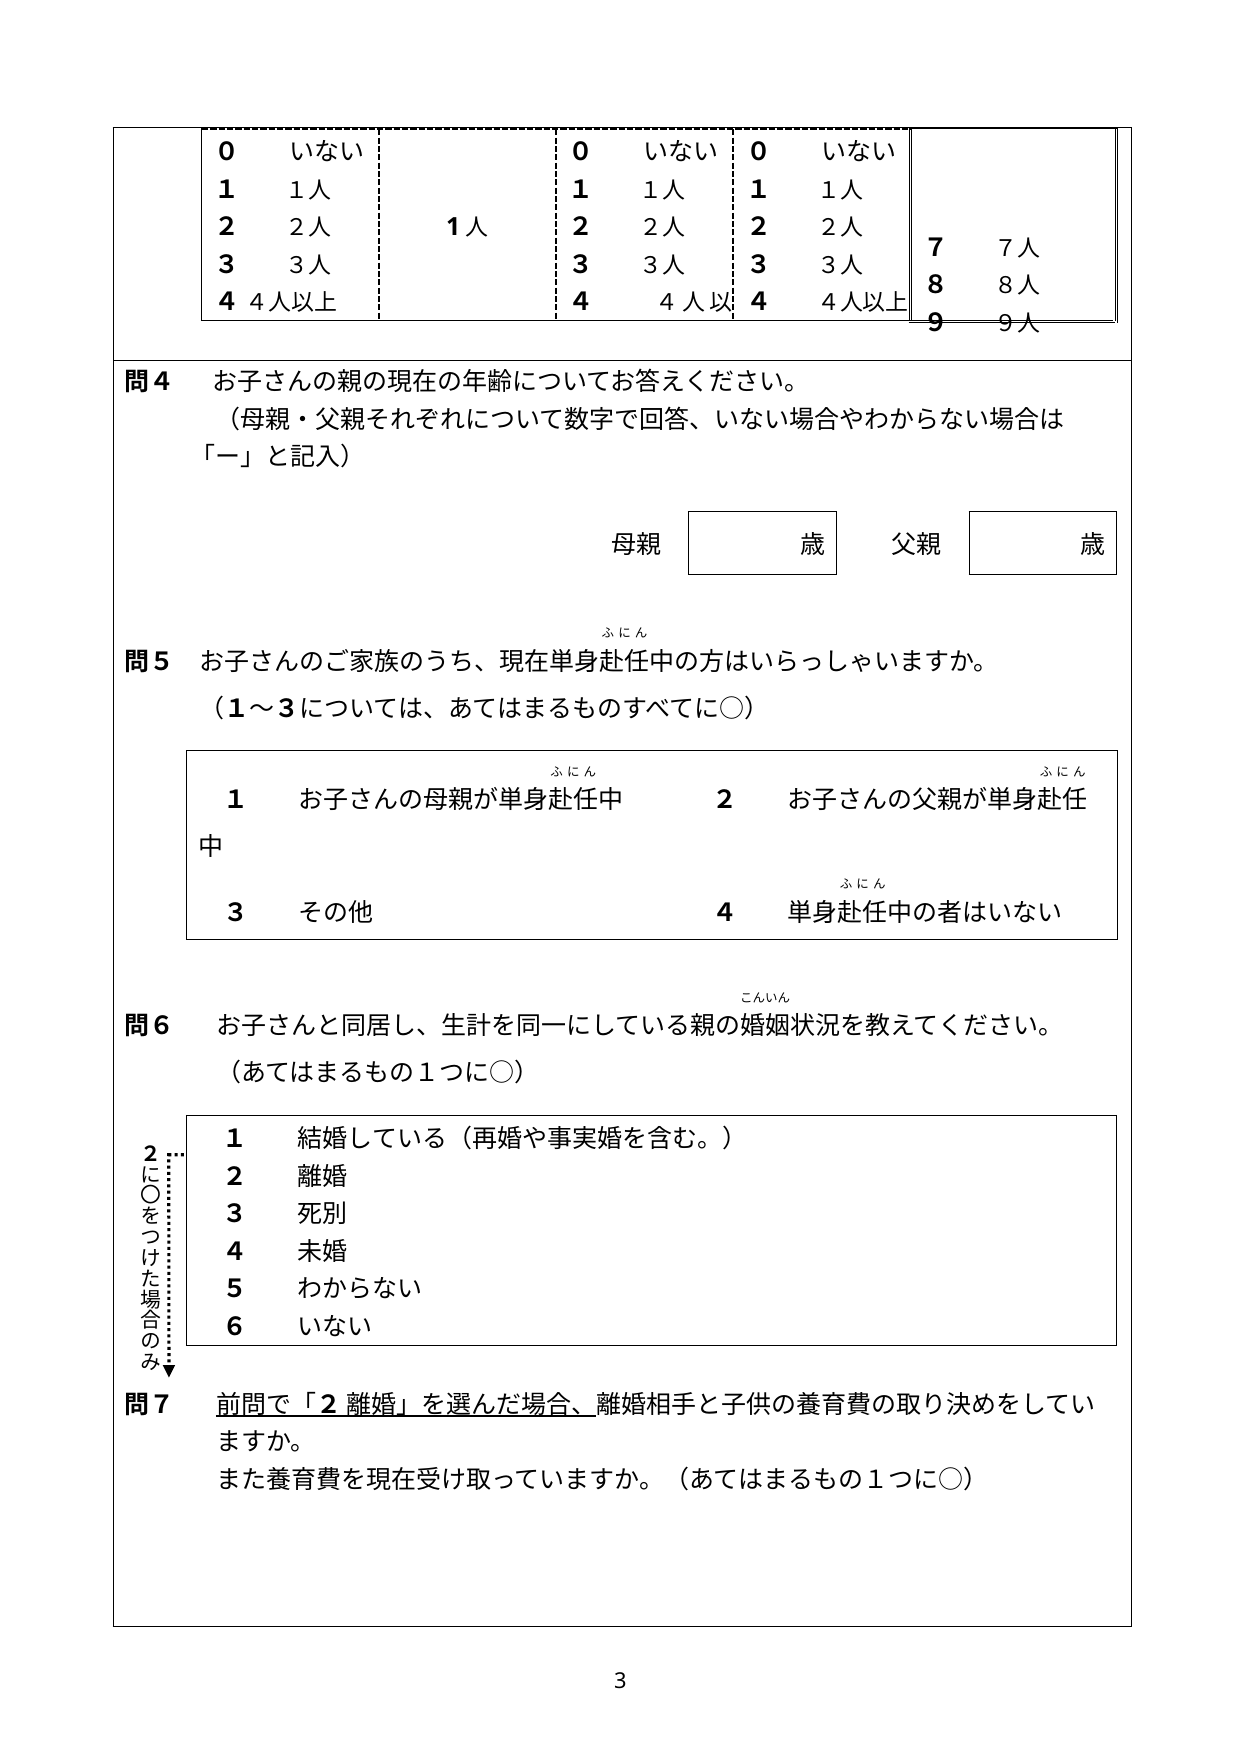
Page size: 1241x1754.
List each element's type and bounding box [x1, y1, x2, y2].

table_header [114, 128, 1131, 360]
table_cell [114, 361, 1131, 1626]
